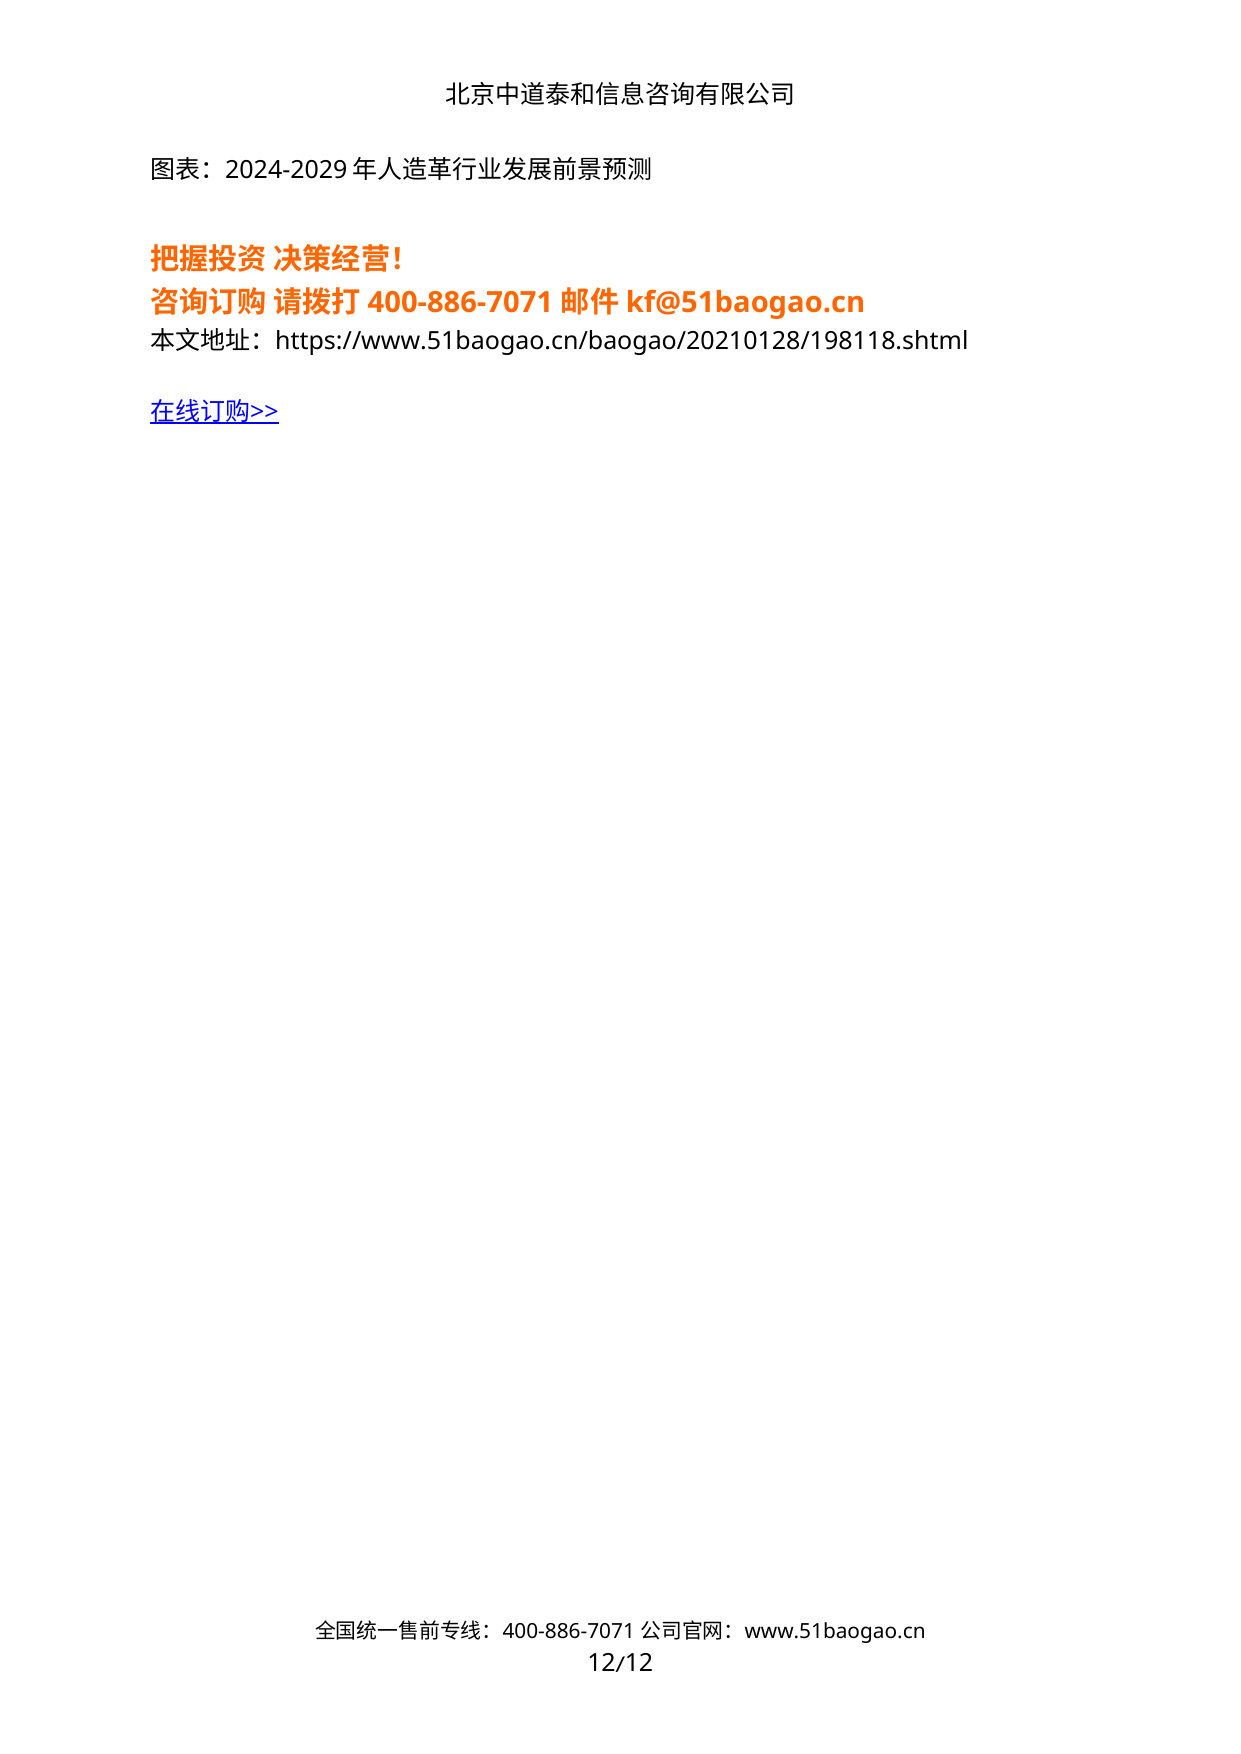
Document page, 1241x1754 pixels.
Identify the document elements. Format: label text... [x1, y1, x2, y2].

text 把握投资 决策经营！咨询订购 请拨打 400-886-7071 邮件 kf@51baogao.cn本文地址：https://www.51baogao.cn/baogao/20210128/198118.shtml [150, 202, 1090, 357]
text 图表：2024-2029年人造革行业发展前景预测 [150, 150, 1090, 186]
text 在线订购>> [150, 357, 1090, 427]
